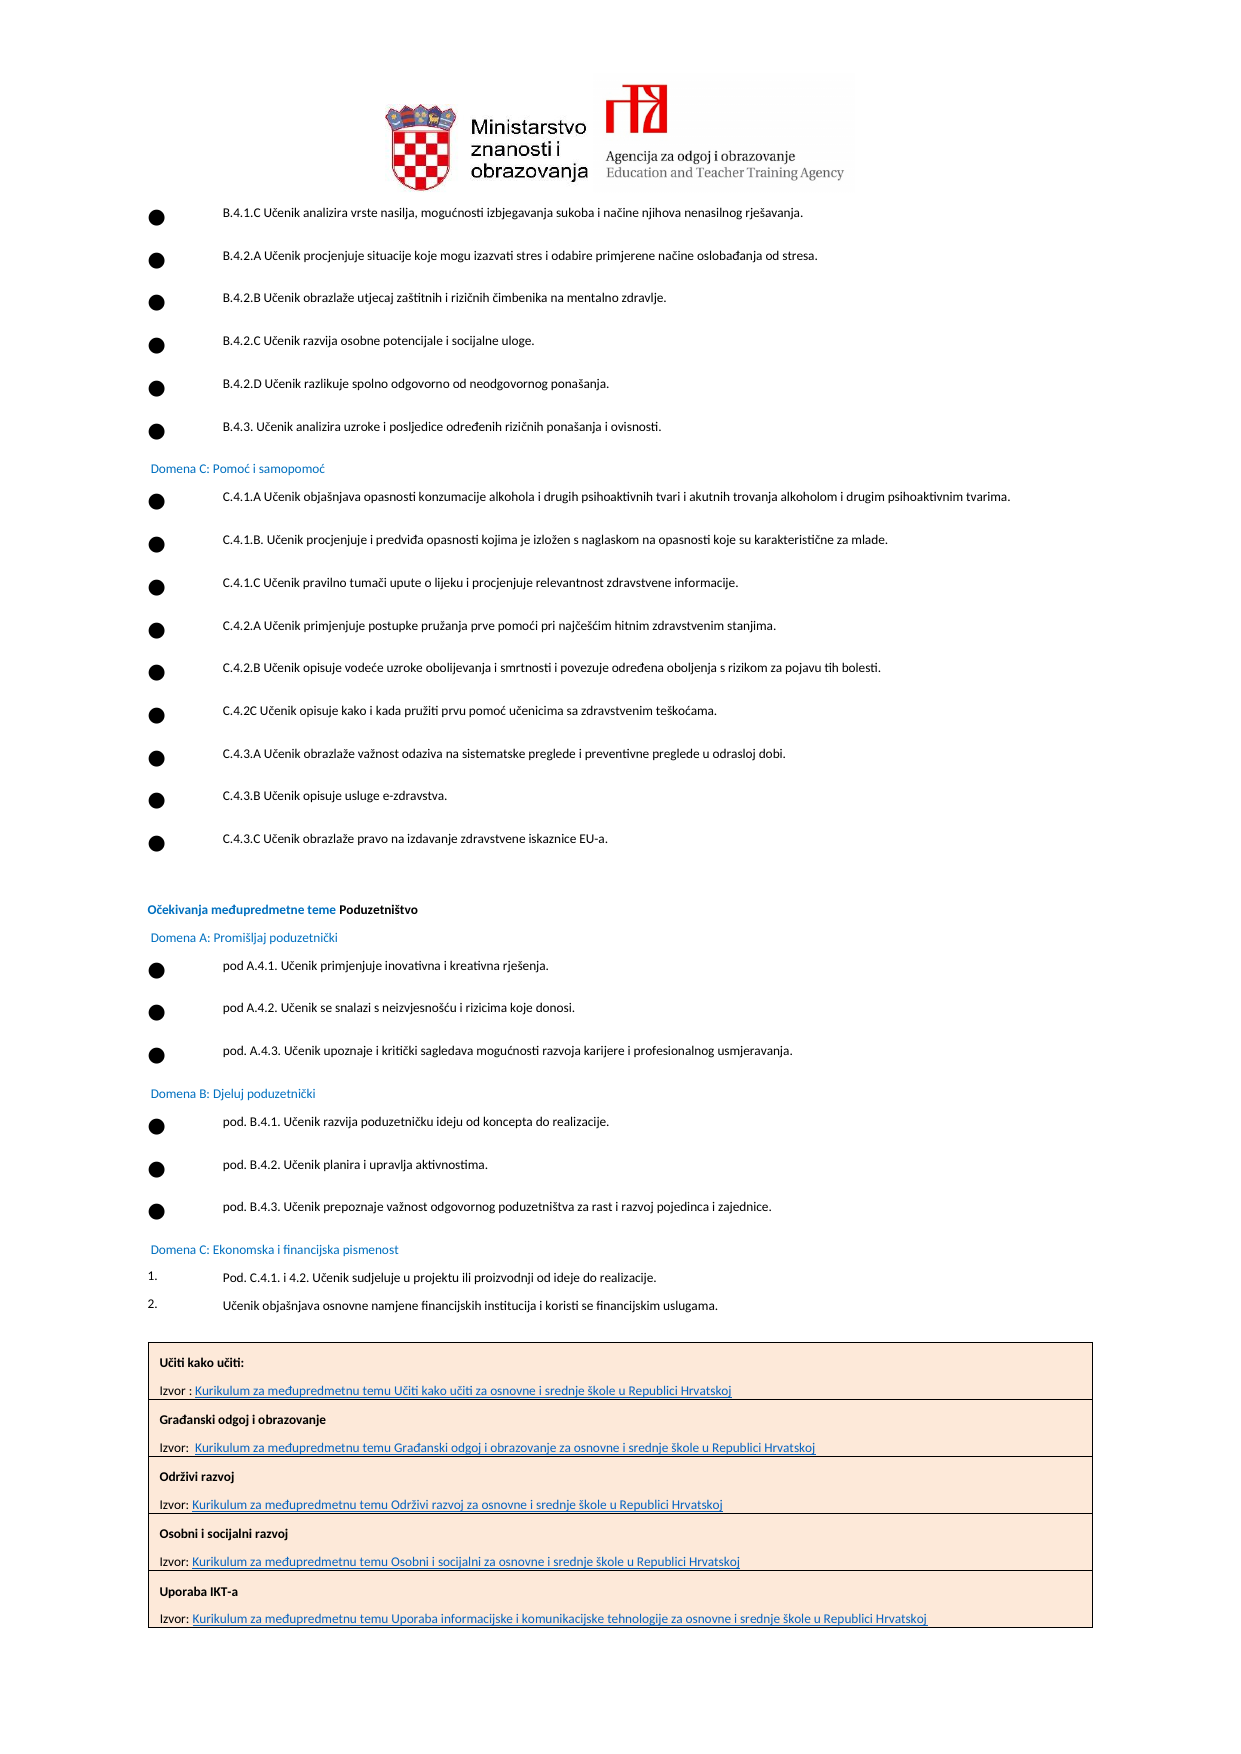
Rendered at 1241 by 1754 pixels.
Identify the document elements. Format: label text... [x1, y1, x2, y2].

list Učenik objašnjava osnovne namjene financijskih institucija i koristi se financijskim uslugama. [147, 1286, 1092, 1314]
table_cell Građanski odgoj i obrazovanje Izvor: Kurikulum za međupredmetnu temu Građanski odgoj i obrazovanje za osnovne i srednje škole u Republici Hrvatskoj [149, 1400, 1092, 1456]
list B.4.2.C Učenik razvija osobne potencijale i socijalne uloge. [147, 321, 1092, 363]
list pod. A.4.3. Učenik upoznaje i kritički sagledava mogućnosti razvoja karijere i profesionalnog usmjeravanja. [147, 1031, 1092, 1073]
list Pod. C.4.1. i 4.2. Učenik sudjeluje u projektu ili proizvodnji od ideje do realizacije. [147, 1258, 1092, 1286]
list B.4.2.B Učenik obrazlaže utjecaj zaštitnih i rizičnih čimbenika na mentalno zdravlje. [147, 278, 1092, 321]
list pod A.4.2. Učenik se snalazi s neizvjesnošću i rizicima koje donosi. [147, 988, 1092, 1031]
text Domena C: Ekonomska i financijska pismenost [147, 1230, 1092, 1258]
table_cell Održivi razvoj Izvor: Kurikulum za međupredmetnu temu Održivi razvoj za osnovne i srednje škole u Republici Hrvatskoj [149, 1457, 1092, 1513]
picture [593, 73, 855, 193]
list C.4.2.B Učenik opisuje vodeće uzroke obolijevanja i smrtnosti i povezuje određena oboljenja s rizikom za pojavu tih bolesti. [147, 648, 1092, 691]
text Domena B: Djeluj poduzetnički [147, 1073, 1092, 1102]
list C.4.1.A Učenik objašnjava opasnosti konzumacije alkohola i drugih psihoaktivnih tvari i akutnih trovanja alkoholom i drugim psihoaktivnim tvarima. [147, 477, 1092, 520]
list B.4.1.C Učenik analizira vrste nasilja, mogućnosti izbjegavanja sukoba i načine njihova nenasilnog rješavanja. [147, 193, 1092, 235]
text Domena A: Promišljaj poduzetnički [147, 917, 1092, 945]
list pod. B.4.2. Učenik planira i upravlja aktivnostima. [147, 1144, 1092, 1187]
list C.4.3.C Učenik obrazlaže pravo na izdavanje zdravstvene iskaznice EU-a. [147, 819, 1092, 861]
list pod. B.4.1. Učenik razvija poduzetničku ideju od koncepta do realizacije. [147, 1102, 1092, 1144]
picture [385, 104, 588, 193]
list B.4.3. Učenik analizira uzroke i posljedice određenih rizičnih ponašanja i ovisnosti. [147, 406, 1092, 449]
list C.4.1.C Učenik pravilno tumači upute o lijeku i procjenjuje relevantnost zdravstvene informacije. [147, 562, 1092, 605]
text Očekivanja međupredmetne teme Poduzetništvo [147, 889, 1092, 917]
text Domena C: Pomoć i samopomoć [147, 449, 1092, 477]
list pod A.4.1. Učenik primjenjuje inovativna i kreativna rješenja. [147, 945, 1092, 988]
table_cell Uporaba IKT-a Izvor: Kurikulum za međupredmetnu temu Uporaba informacijske i komunikacijske tehnologije za osnovne i srednje škole u Republici Hrvatskoj [149, 1571, 1092, 1627]
table_cell Osobni i socijalni razvoj Izvor: Kurikulum za međupredmetnu temu Osobni i socijalni za osnovne i srednje škole u Republici Hrvatskoj [149, 1514, 1092, 1570]
list C.4.2C Učenik opisuje kako i kada pružiti prvu pomoć učenicima sa zdravstvenim teškoćama. [147, 691, 1092, 733]
list B.4.2.A Učenik procjenjuje situacije koje mogu izazvati stres i odabire primjerene načine oslobađanja od stresa. [147, 235, 1092, 278]
list B.4.2.D Učenik razlikuje spolno odgovorno od neodgovornog ponašanja. [147, 363, 1092, 406]
table_header Učiti kako učiti: Izvor : Kurikulum za međupredmetnu temu Učiti kako učiti za osnovne i srednje škole u Republici Hrvatskoj [149, 1343, 1092, 1399]
list C.4.3.A Učenik obrazlaže važnost odaziva na sistematske preglede i preventivne preglede u odrasloj dobi. [147, 733, 1092, 776]
list pod. B.4.3. Učenik prepoznaje važnost odgovornog poduzetništva za rast i razvoj pojedinca i zajednice. [147, 1187, 1092, 1230]
list C.4.1.B. Učenik procjenjuje i predviđa opasnosti kojima je izložen s naglaskom na opasnosti koje su karakteristične za mlade. [147, 520, 1092, 562]
list C.4.3.B Učenik opisuje usluge e-zdravstva. [147, 776, 1092, 819]
list C.4.2.A Učenik primjenjuje postupke pružanja prve pomoći pri najčešćim hitnim zdravstvenim stanjima. [147, 605, 1092, 648]
